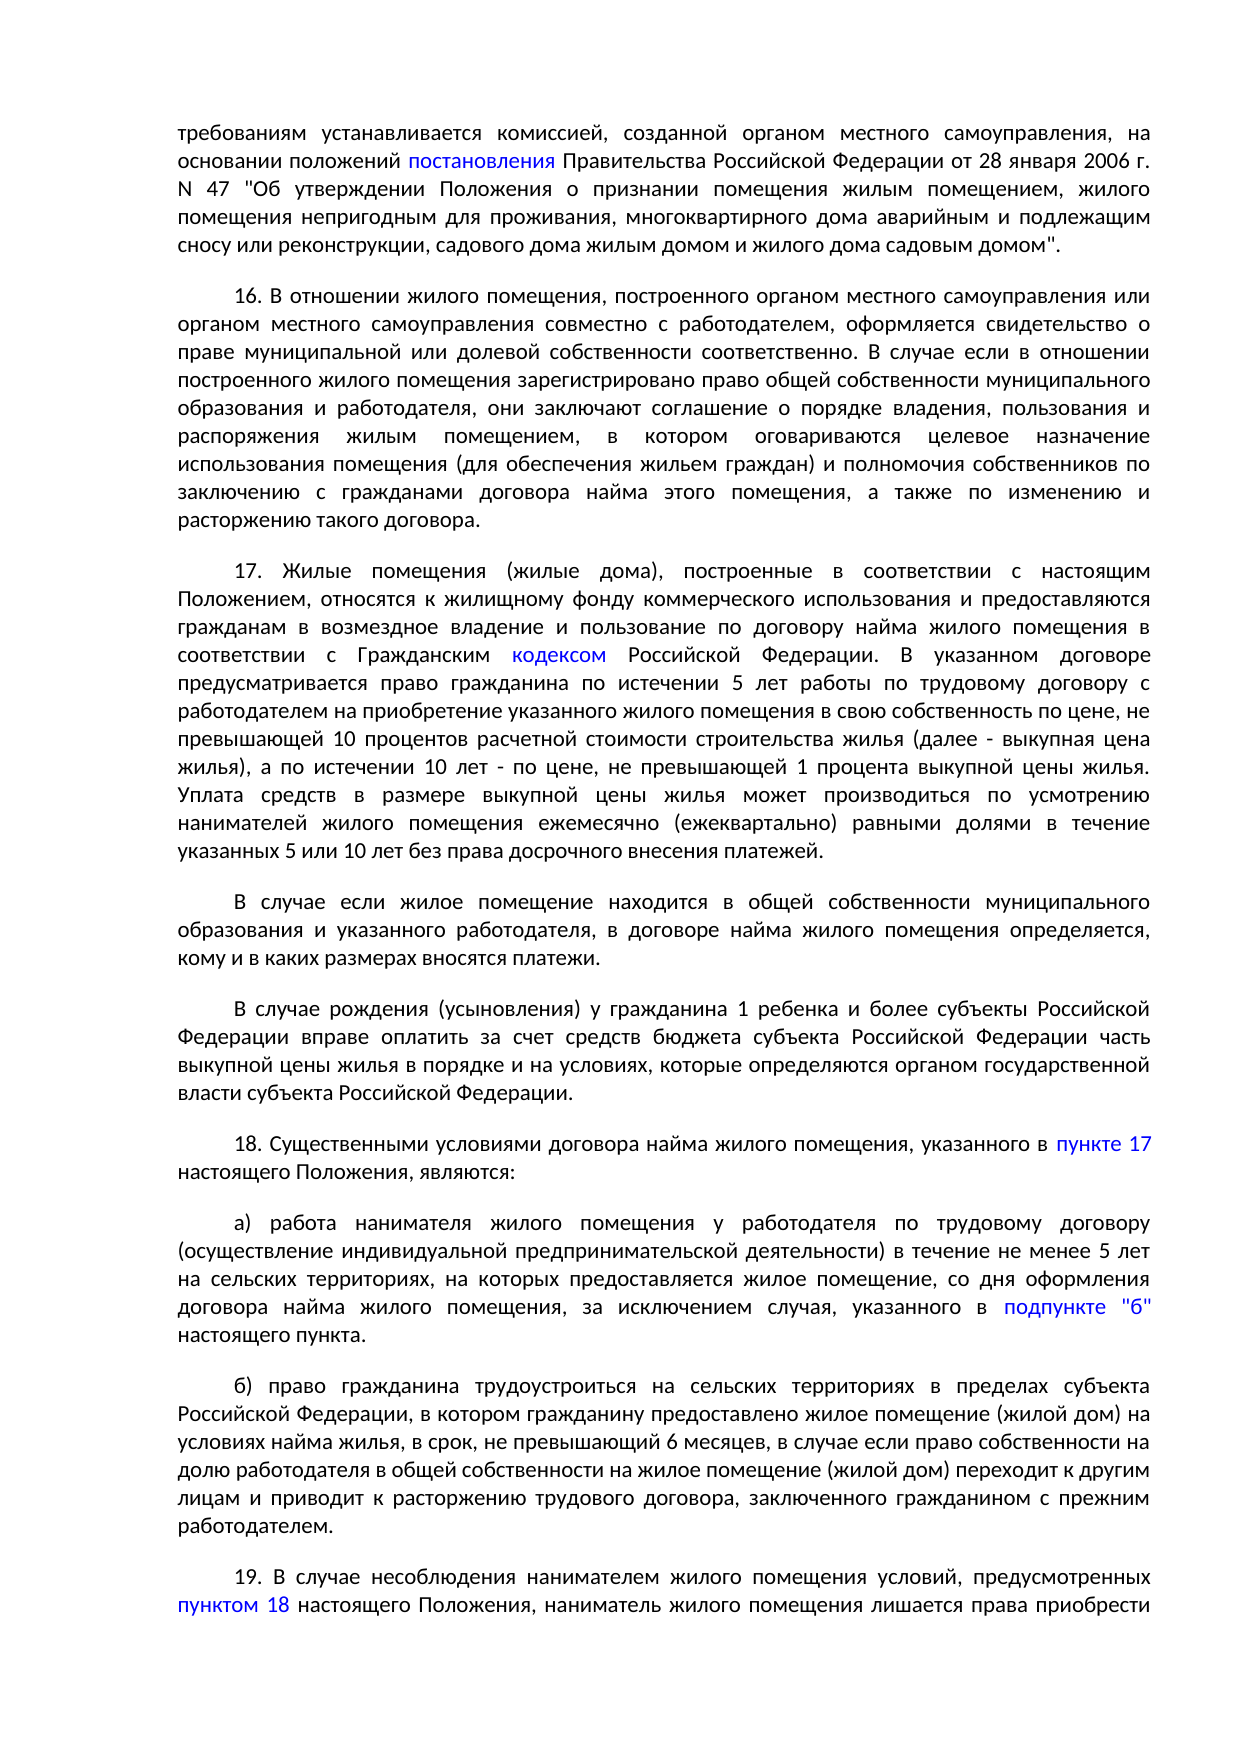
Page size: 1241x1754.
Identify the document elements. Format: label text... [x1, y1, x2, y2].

text 17. Жилые помещения (жилые дома), построенные в соответствии с настоящим Положением, относятся к жилищному фонду коммерческого использования и предоставляются гражданам в возмездное владение и пользование по договору найма жилого помещения в соответствии с Гражданским кодексом Российской Федерации. В указанном договоре предусматривается право гражданина по истечении 5 лет работы по трудовому договору с работодателем на приобретение указанного жилого помещения в свою собственность по цене, не превышающей 10 процентов расчетной стоимости строительства жилья (далее - выкупная цена жилья), а по истечении 10 лет - по цене, не превышающей 1 процента выкупной цены жилья. Уплата средств в размере выкупной цены жилья может производиться по усмотрению нанимателей жилого помещения ежемесячно (ежеквартально) равными долями в течение указанных 5 или 10 лет без права досрочного внесения платежей. [177, 556, 1152, 864]
text 16. В отношении жилого помещения, построенного органом местного самоуправления или органом местного самоуправления совместно с работодателем, оформляется свидетельство о праве муниципальной или долевой собственности соответственно. В случае если в отношении построенного жилого помещения зарегистрировано право общей собственности муниципального образования и работодателя, они заключают соглашение о порядке владения, пользования и распоряжения жилым помещением, в котором оговариваются целевое назначение использования помещения (для обеспечения жильем граждан) и полномочия собственников по заключению с гражданами договора найма этого помещения, а также по изменению и расторжению такого договора. [177, 281, 1152, 533]
text В случае если жилое помещение находится в общей собственности муниципального образования и указанного работодателя, в договоре найма жилого помещения определяется, кому и в каких размерах вносятся платежи. [177, 887, 1152, 971]
text а) работа нанимателя жилого помещения у работодателя по трудовому договору (осуществление индивидуальной предпринимательской деятельности) в течение не менее 5 лет на сельских территориях, на которых предоставляется жилое помещение, со дня оформления договора найма жилого помещения, за исключением случая, указанного в подпункте "б" настоящего пункта. [177, 1208, 1152, 1348]
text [177, 118, 1152, 258]
text В случае рождения (усыновления) у гражданина 1 ребенка и более субъекты Российской Федерации вправе оплатить за счет средств бюджета субъекта Российской Федерации часть выкупной цены жилья в порядке и на условиях, которые определяются органом государственной власти субъекта Российской Федерации. [177, 994, 1152, 1106]
text 18. Существенными условиями договора найма жилого помещения, указанного в пункте 17 настоящего Положения, являются: [177, 1129, 1152, 1185]
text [177, 1562, 1152, 1618]
text б) право гражданина трудоустроиться на сельских территориях в пределах субъекта Российской Федерации, в котором гражданину предоставлено жилое помещение (жилой дом) на условиях найма жилья, в срок, не превышающий 6 месяцев, в случае если право собственности на долю работодателя в общей собственности на жилое помещение (жилой дом) переходит к другим лицам и приводит к расторжению трудового договора, заключенного гражданином с прежним работодателем. [177, 1371, 1152, 1539]
